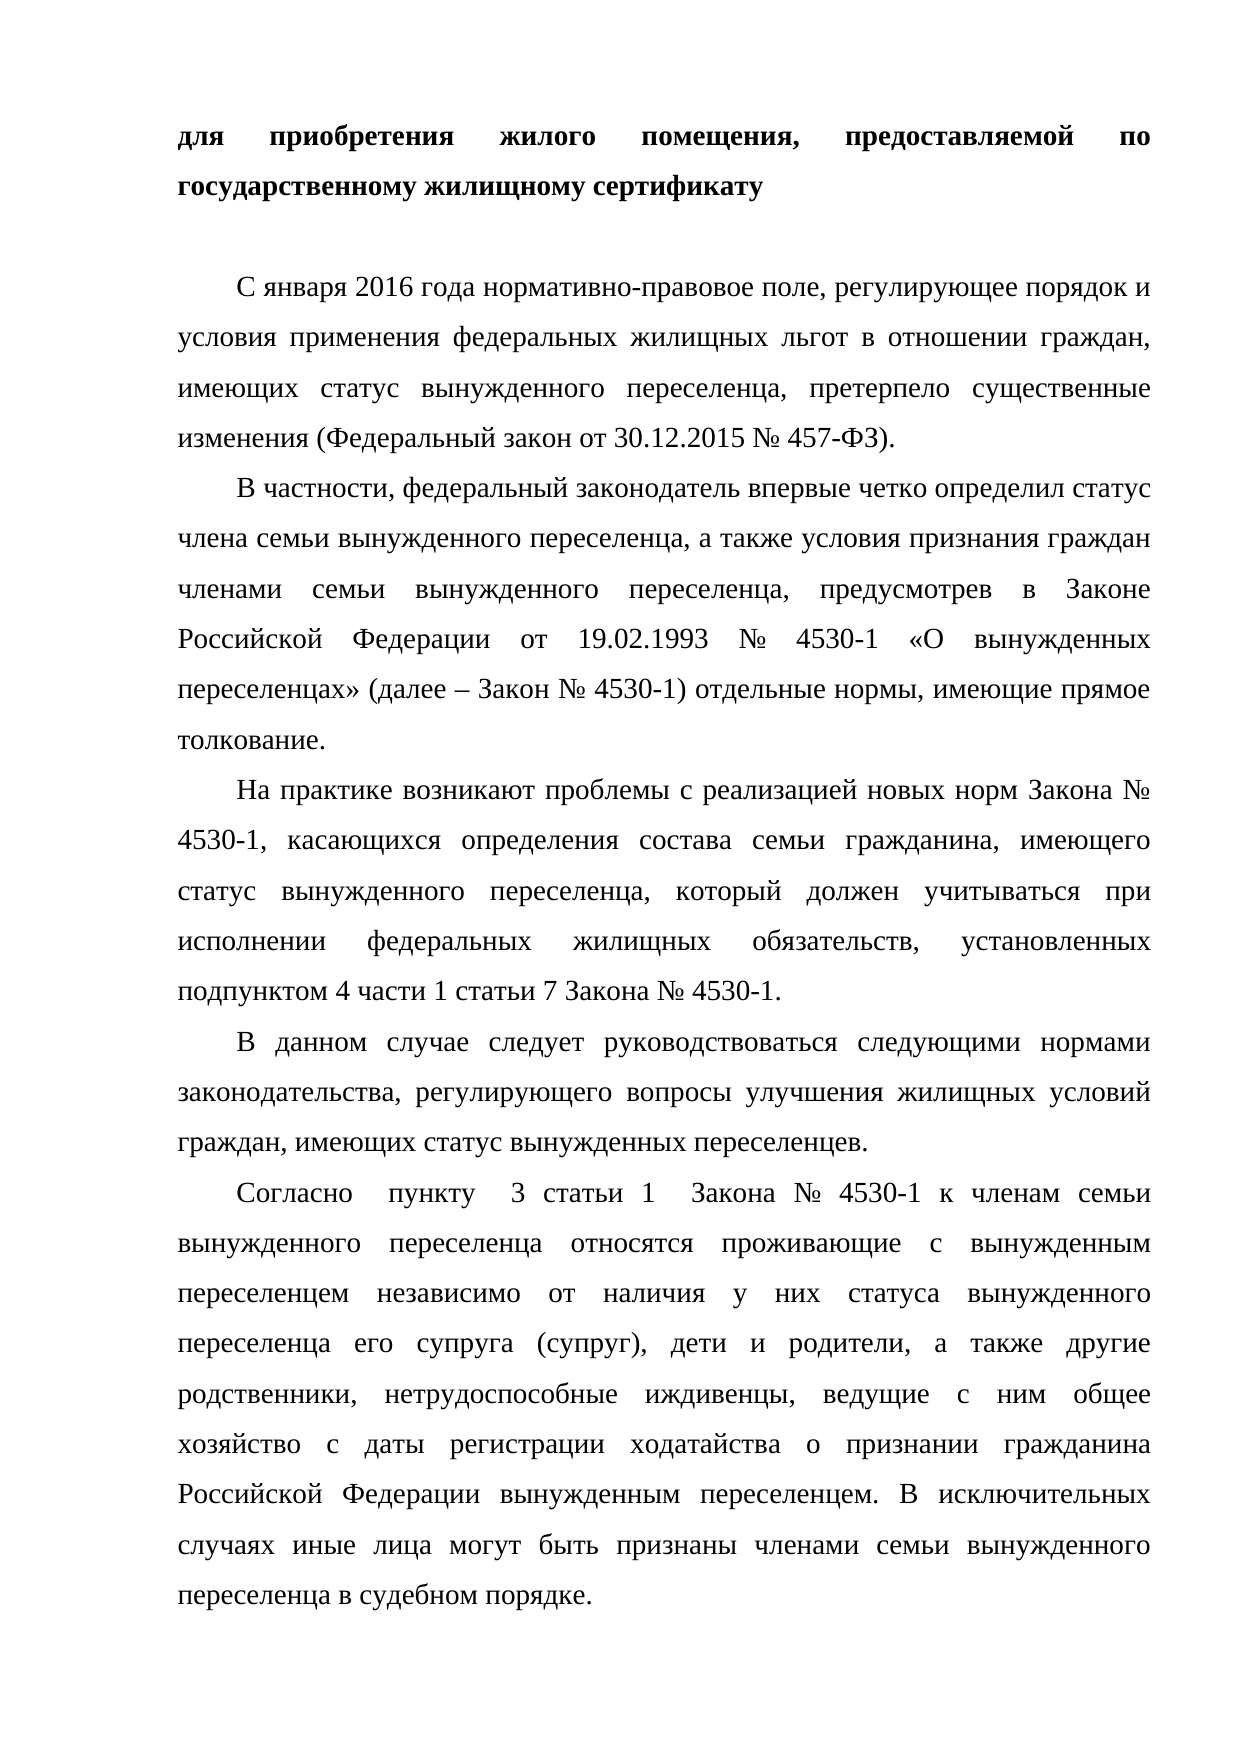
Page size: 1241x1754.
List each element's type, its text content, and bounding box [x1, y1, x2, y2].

text В частности, федеральный законодатель впервые четко определил статус члена семьи вынужденного переселенца, а также условия признания граждан членами семьи вынужденного переселенца, предусмотрев в Законе Российской Федерации от 19.02.1993 № 4530-1 «О вынужденных переселенцах» (далее – Закон № 4530-1) отдельные нормы, имеющие прямое толкование. [177, 470, 1152, 755]
text На практике возникают проблемы с реализацией новых норм Закона № 4530-1, касающихся определения состава семьи гражданина, имеющего статус вынужденного переселенца, который должен учитываться при исполнении федеральных жилищных обязательств, установленных подпунктом 4 части 1 статьи 7 Закона № 4530-1. [177, 772, 1152, 1007]
text Согласно пункту 3 статьи 1 Закона № 4530-1 к членам семьи вынужденного переселенца относятся проживающие с вынужденным переселенцем независимо от наличия у них статуса вынужденного переселенца его супруга (супруг), дети и родители, а также другие родственники, нетрудоспособные иждивенцы, ведущие с ним общее хозяйство с даты регистрации ходатайства о признании гражданина Российской Федерации вынужденным переселенцем. В исключительных случаях иные лица могут быть признаны членами семьи вынужденного переселенца в судебном порядке. [177, 1175, 1152, 1611]
text В данном случае следует руководствоваться следующими нормами законодательства, регулирующего вопросы улучшения жилищных условий граждан, имеющих статус вынужденных переселенцев. [177, 1024, 1152, 1158]
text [177, 118, 1152, 202]
text С января 2016 года нормативно-правовое поле, регулирующее порядок и условия применения федеральных жилищных льгот в отношении граждан, имеющих статус вынужденного переселенца, претерпело существенные изменения (Федеральный закон от 30.12.2015 № 457-ФЗ). [177, 269, 1152, 453]
